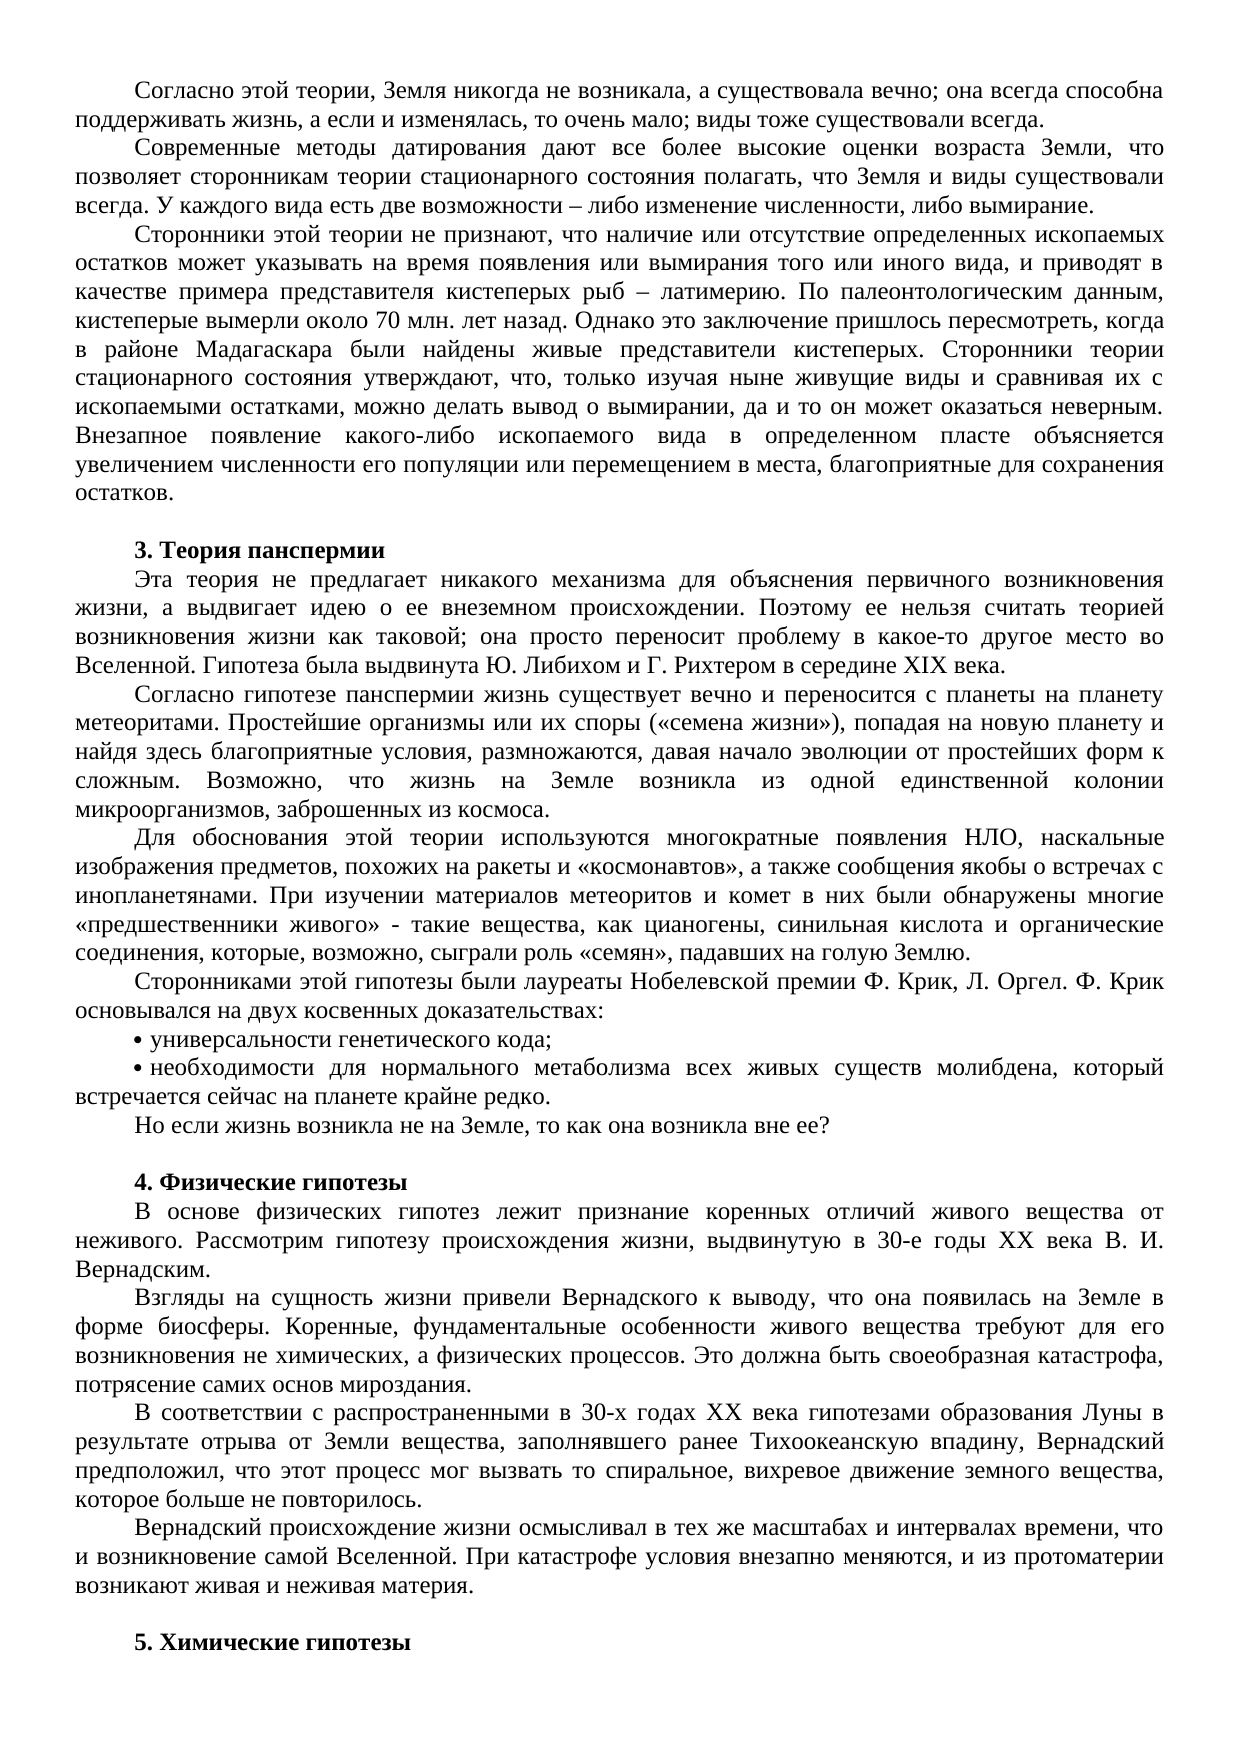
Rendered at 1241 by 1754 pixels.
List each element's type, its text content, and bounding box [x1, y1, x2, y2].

text Но если жизнь возникла не на Земле, то как она возникла вне ее? [75, 1110, 1165, 1139]
text В основе физических гипотез лежит признание коренных отличий живого вещества от неживого. Рассмотрим гипотезу происхождения жизни, выдвинутую в 30-е годы XX века В. И. Вернадским. [75, 1196, 1165, 1282]
text Согласно гипотезе панспермии жизнь существует вечно и переносится с планеты на планету метеоритами. Простейшие организмы или их споры («семена жизни»), попадая на новую планету и найдя здесь благоприятные условия, размножаются, давая начало эволюции от простейших форм к сложным. Возможно, что жизнь на Земле возникла из одной единственной колонии микроорганизмов, заброшенных из космоса. [75, 679, 1165, 822]
text Сторонниками этой гипотезы были лауреаты Нобелевской премии Ф. Крик, Л. Оргел. Ф. Крик основывался на двух косвенных доказательствах: [75, 966, 1165, 1024]
list универсальности генетического кода; [75, 1024, 1165, 1052]
text 4. Физические гипотезы [75, 1167, 1165, 1196]
text Эта теория не предлагает никакого механизма для объяснения первичного возникновения жизни, а выдвигает идею о ее внеземном происхождении. Поэтому ее нельзя считать теорией возникновения жизни как таковой; она просто переносит проблему в какое-то другое место во Вселенной. Гипотеза была выдвинута Ю. Либихом и Г. Рихтером в середине XIX века. [75, 564, 1165, 679]
text Взгляды на сущность жизни привели Вернадского к выводу, что она появилась на Земле в форме биосферы. Коренные, фундаментальные особенности живого вещества требуют для его возникновения не химических, а физических процессов. Это должна быть своеобразная катастрофа, потрясение самих основ мироздания. [75, 1282, 1165, 1397]
list необходимости для нормального метаболизма всех живых существ молибдена, который встречается сейчас на планете крайне редко. [75, 1052, 1165, 1110]
text 5. Химические гипотезы [75, 1627, 1165, 1656]
text Вернадский происхождение жизни осмысливал в тех же масштабах и интервалах времени, что и возникновение самой Вселенной. При катастрофе условия внезапно меняются, и из протоматерии возникают живая и неживая материя. [75, 1512, 1165, 1599]
text Согласно этой теории, Земля никогда не возникала, а существовала вечно; она всегда способна поддерживать жизнь, а если и изменялась, то очень мало; виды тоже существовали всегда. [75, 75, 1165, 132]
text В соответствии с распространенными в 30-х годах XX века гипотезами образования Луны в результате отрыва от Земли вещества, заполнявшего ранее Тихоокеанскую впадину, Вернадский предположил, что этот процесс мог вызвать то спиральное, вихревое движение земного вещества, которое больше не повторилось. [75, 1397, 1165, 1512]
text Современные методы датирования дают все более высокие оценки возраста Земли, что позволяет сторонникам теории стационарного состояния полагать, что Земля и виды существовали всегда. У каждого вида есть две возможности – либо изменение численности, либо вымирание. [75, 132, 1165, 219]
text 3. Теория панспермии [75, 535, 1165, 564]
text Сторонники этой теории не признают, что наличие или отсутствие определенных ископаемых остатков может указывать на время появления или вымирания того или иного вида, и приводят в качестве примера представителя кистеперых рыб – латимерию. По палеонтологическим данным, кистеперые вымерли около 70 млн. лет назад. Однако это заключение пришлось пересмотреть, когда в районе Мадагаскара были найдены живые представители кистеперых. Сторонники теории стационарного состояния утверждают, что, только изучая ныне живущие виды и сравнивая их с ископаемыми остатками, можно делать вывод о вымирании, да и то он может оказаться неверным. Внезапное появление какого-либо ископаемого вида в определенном пласте объясняется увеличением численности его популяции или перемещением в места, благоприятные для сохранения остатков. [75, 219, 1165, 506]
text Для обоснования этой теории используются многократные появления НЛО, наскальные изображения предметов, похожих на ракеты и «космонавтов», а также сообщения якобы о встречах с инопланетянами. При изучении материалов метеоритов и комет в них были обнаружены многие «предшественники живого» - такие вещества, как цианогены, синильная кислота и органические соединения, которые, возможно, сыграли роль «семян», падавших на голую Землю. [75, 822, 1165, 966]
